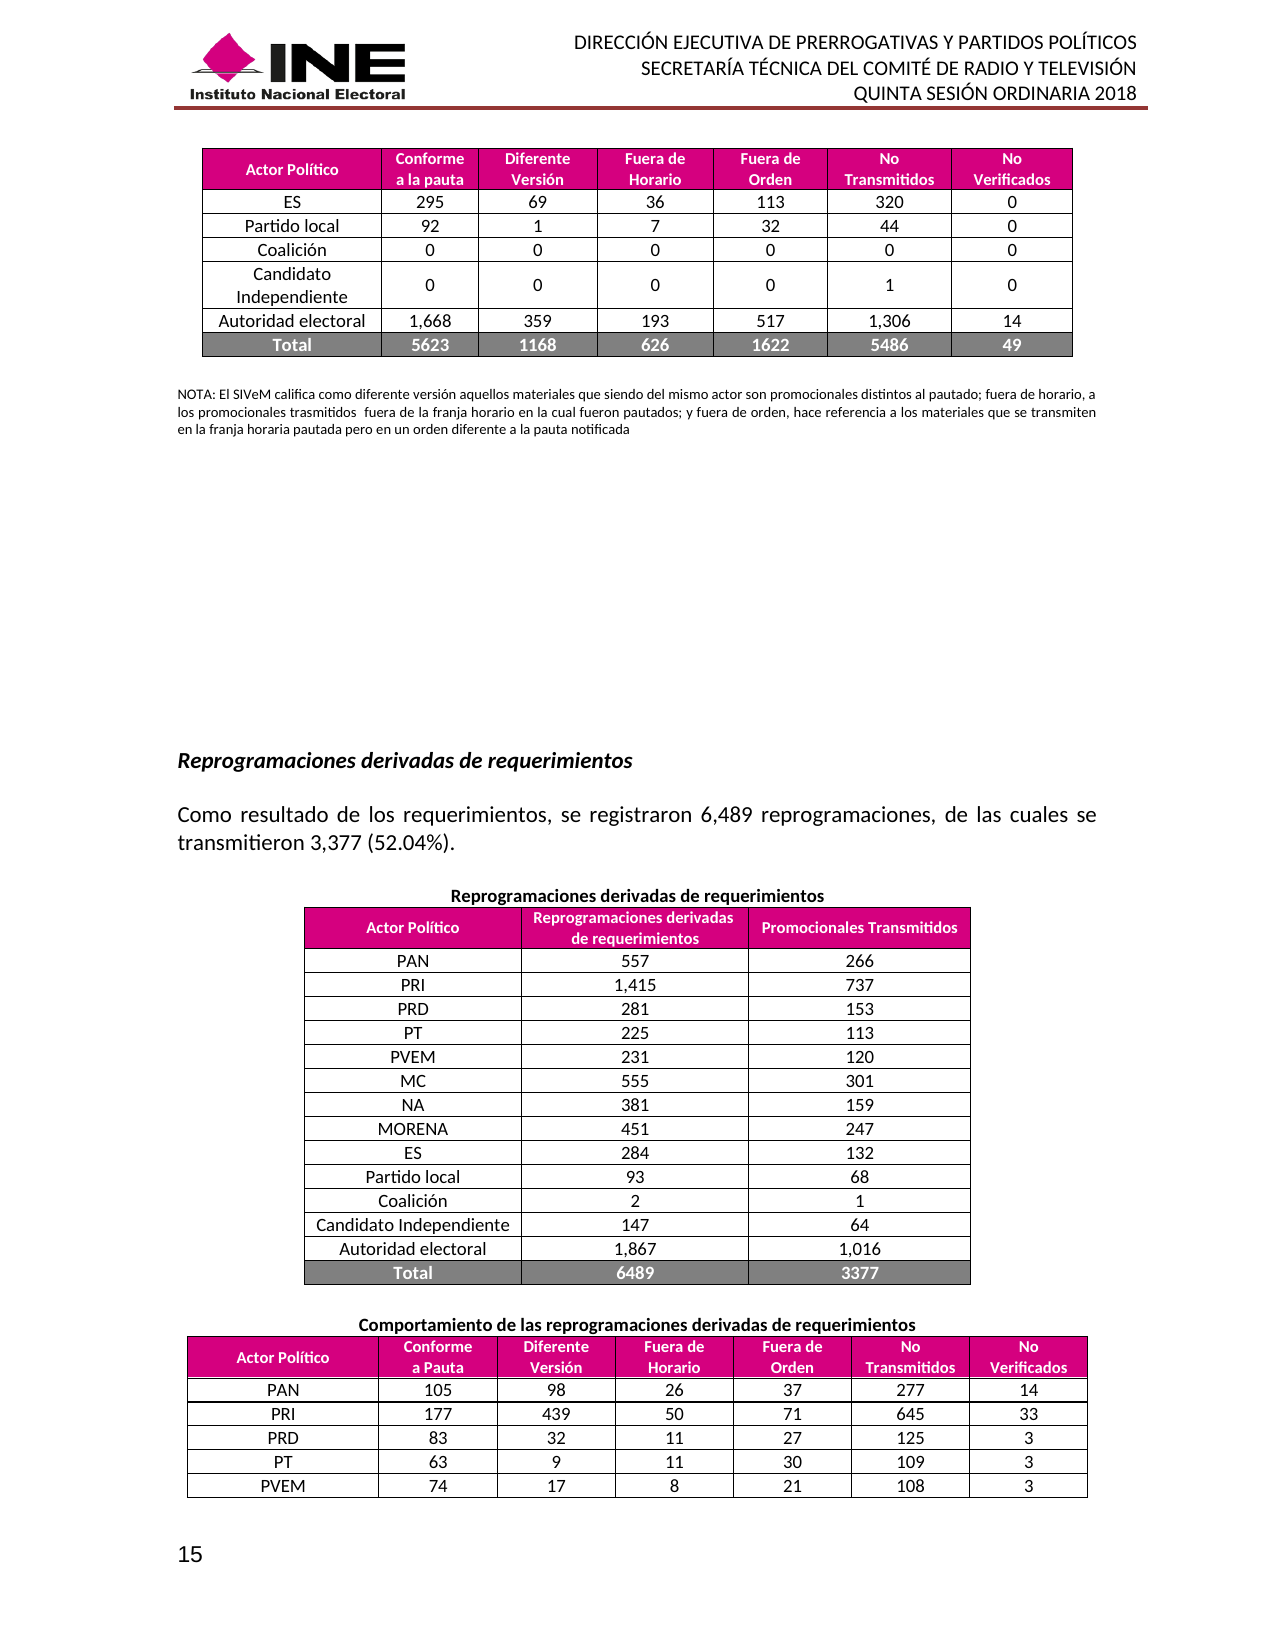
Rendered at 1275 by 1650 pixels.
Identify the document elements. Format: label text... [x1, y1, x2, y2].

table_cell 108 [852, 1474, 969, 1497]
table_header No Verificados [952, 149, 1072, 189]
table_cell PT [188, 1450, 378, 1473]
table_cell 74 [379, 1474, 497, 1497]
table_cell 1 [749, 1189, 970, 1212]
table_cell 231 [522, 1045, 748, 1068]
table_cell 9 [498, 1450, 615, 1473]
table_cell Partido local [203, 214, 381, 237]
table_cell Candidato Independiente [305, 1213, 521, 1236]
table_cell 517 [714, 309, 827, 332]
table_cell 266 [749, 949, 970, 972]
table_header Conforme a la pauta [382, 149, 478, 189]
table_cell 320 [828, 190, 951, 213]
table_cell 0 [952, 262, 1072, 308]
table_cell 26 [616, 1379, 733, 1401]
table_cell 132 [749, 1141, 970, 1164]
table_cell 32 [714, 214, 827, 237]
table_cell 1,415 [522, 973, 748, 996]
table_cell NA [305, 1093, 521, 1116]
table_cell 68 [749, 1165, 970, 1188]
table_cell 0 [952, 238, 1072, 261]
table_cell 1,306 [828, 309, 951, 332]
table_cell 0 [952, 190, 1072, 213]
table_cell 1,668 [382, 309, 478, 332]
table_cell 0 [952, 214, 1072, 237]
table_cell MC [305, 1069, 521, 1092]
picture [188, 29, 407, 107]
table_cell 645 [852, 1403, 969, 1425]
table_cell 281 [522, 997, 748, 1020]
table_cell 737 [749, 973, 970, 996]
table_cell Total [203, 333, 381, 356]
table_cell 63 [379, 1450, 497, 1473]
table_cell 44 [828, 214, 951, 237]
table_cell PRD [305, 997, 521, 1020]
table_cell 1 [828, 262, 951, 308]
table_cell PRI [188, 1403, 378, 1425]
text Comportamiento de las reprogramaciones derivadas de requerimientos [177, 1313, 1098, 1336]
table_cell 295 [382, 190, 478, 213]
table_cell 451 [522, 1117, 748, 1140]
table_cell 17 [498, 1474, 615, 1497]
table_cell 0 [598, 238, 713, 261]
table_cell 1,622 [714, 333, 827, 356]
table_cell Total [305, 1261, 521, 1284]
table_header Fuera de Horario [598, 149, 713, 189]
table_cell 30 [734, 1450, 851, 1473]
table_cell 98 [498, 1379, 615, 1401]
table_cell 0 [479, 238, 597, 261]
table_cell 49 [952, 333, 1072, 356]
table_cell Coalición [203, 238, 381, 261]
table_header Conforme a Pauta [379, 1337, 497, 1377]
table_header No Transmitidos [828, 149, 951, 189]
table_cell 8 [616, 1474, 733, 1497]
table_header Actor Político [188, 1337, 378, 1377]
table_cell 33 [970, 1403, 1087, 1425]
table_cell Autoridad electoral [203, 309, 381, 332]
table_cell 71 [734, 1403, 851, 1425]
table_header Reprogramaciones derivadas de requerimientos [522, 908, 748, 948]
table_header Fuera de Orden [714, 149, 827, 189]
table_cell 225 [522, 1021, 748, 1044]
table_cell 125 [852, 1426, 969, 1449]
table_cell ES [305, 1141, 521, 1164]
table_cell 439 [498, 1403, 615, 1425]
table_cell 557 [522, 949, 748, 972]
table_cell 1,168 [479, 333, 597, 356]
table_cell 113 [749, 1021, 970, 1044]
table_cell 3,377 [749, 1261, 970, 1284]
table_cell PAN [305, 949, 521, 972]
table_cell 69 [479, 190, 597, 213]
table_cell 27 [734, 1426, 851, 1449]
table_cell ES [203, 190, 381, 213]
table_cell 120 [749, 1045, 970, 1068]
table_cell Coalición [305, 1189, 521, 1212]
table_cell 2 [522, 1189, 748, 1212]
table_cell 3 [970, 1426, 1087, 1449]
table_cell 0 [382, 238, 478, 261]
table_cell 1,016 [749, 1237, 970, 1260]
table_cell 3 [970, 1450, 1087, 1473]
table_cell 11 [616, 1426, 733, 1449]
table_cell PVEM [188, 1474, 378, 1497]
table_cell 277 [852, 1379, 969, 1401]
table_cell 147 [522, 1213, 748, 1236]
table_cell 0 [714, 238, 827, 261]
table_cell 92 [382, 214, 478, 237]
table_cell 381 [522, 1093, 748, 1116]
table_cell 109 [852, 1450, 969, 1473]
text NOTA: El SIVeM califica como diferente versión aquellos materiales que siendo del mismo actor son promocionales distintos al pautado; fuera de horario, a los promocionales trasmitidos fuera de la franja horario en la cual fueron pautados; y fuera de orden, hace referencia a los materiales que se transmiten en la franja horaria pautada pero en un orden diferente a la pauta notificada [177, 385, 1098, 438]
table_cell MORENA [305, 1117, 521, 1140]
table_cell 83 [379, 1426, 497, 1449]
text Como resultado de los requerimientos, se registraron 6,489 reprogramaciones, de las cuales se transmitieron 3,377 (52.04%). [177, 800, 1098, 856]
table_cell 14 [952, 309, 1072, 332]
table_header No Transmitidos [852, 1337, 969, 1377]
table_cell 113 [714, 190, 827, 213]
table_cell Candidato Independiente [203, 262, 381, 308]
table_cell 301 [749, 1069, 970, 1092]
table_cell 159 [749, 1093, 970, 1116]
table_header Actor Político [203, 149, 381, 189]
table_cell 6,489 [522, 1261, 748, 1284]
table_header Diferente Versión [498, 1337, 615, 1377]
table_cell 64 [749, 1213, 970, 1236]
table_cell 7 [598, 214, 713, 237]
table_header No Verificados [970, 1337, 1087, 1377]
table_cell PAN [188, 1379, 378, 1401]
table_cell Autoridad electoral [305, 1237, 521, 1260]
table_cell 0 [598, 262, 713, 308]
table_cell 105 [379, 1379, 497, 1401]
table_cell 0 [828, 238, 951, 261]
table_cell 3 [970, 1474, 1087, 1497]
table_cell 1,867 [522, 1237, 748, 1260]
table_cell 5,486 [828, 333, 951, 356]
table_cell 1 [479, 214, 597, 237]
table_cell 247 [749, 1117, 970, 1140]
table_cell 5,623 [382, 333, 478, 356]
table_cell PVEM [305, 1045, 521, 1068]
table_cell 32 [498, 1426, 615, 1449]
table_cell 153 [749, 997, 970, 1020]
table_cell 626 [598, 333, 713, 356]
table_cell 0 [714, 262, 827, 308]
table_cell 21 [734, 1474, 851, 1497]
table_header Fuera de Horario [616, 1337, 733, 1377]
table_header Fuera de Orden [734, 1337, 851, 1377]
table_cell 37 [734, 1379, 851, 1401]
table_cell 50 [616, 1403, 733, 1425]
table_cell Partido local [305, 1165, 521, 1188]
text Reprogramaciones derivadas de requerimientos [177, 747, 1098, 775]
text Reprogramaciones derivadas de requerimientos [177, 884, 1098, 907]
table_cell 36 [598, 190, 713, 213]
table_header Diferente Versión [479, 149, 597, 189]
table_cell PRD [188, 1426, 378, 1449]
table_cell PRI [305, 973, 521, 996]
table_cell 555 [522, 1069, 748, 1092]
table_cell 177 [379, 1403, 497, 1425]
table_header Promocionales Transmitidos [749, 908, 970, 948]
table_cell 284 [522, 1141, 748, 1164]
table_header Actor Político [305, 908, 521, 948]
table_cell 193 [598, 309, 713, 332]
table_cell 93 [522, 1165, 748, 1188]
table_cell 0 [479, 262, 597, 308]
table_cell 14 [970, 1379, 1087, 1401]
table_cell PT [305, 1021, 521, 1044]
table_cell 0 [382, 262, 478, 308]
table_cell 359 [479, 309, 597, 332]
table_cell 11 [616, 1450, 733, 1473]
